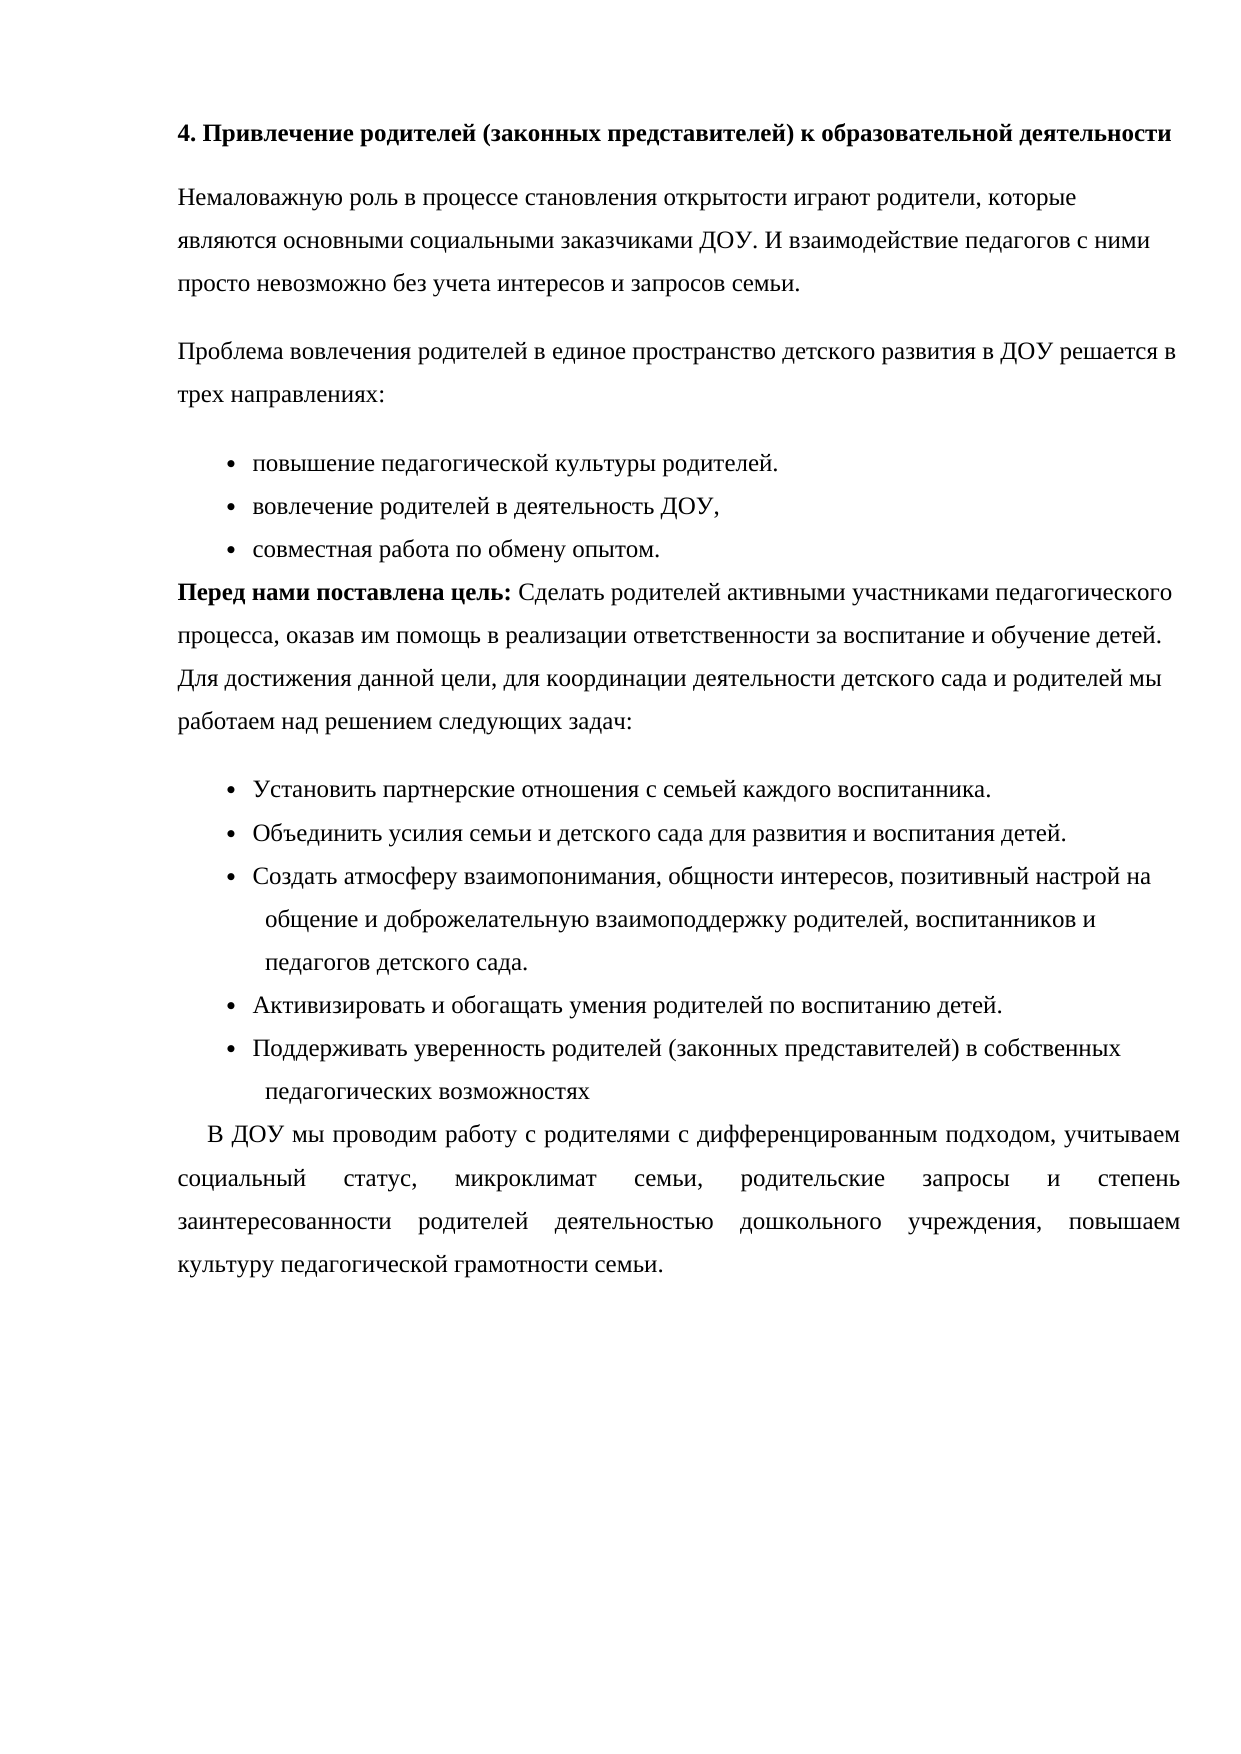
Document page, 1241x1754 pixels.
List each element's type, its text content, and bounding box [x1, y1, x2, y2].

text Для достижения данной цели, для координации деятельности детского сада и родителей мы работаем над решением следующих задач: [177, 663, 1181, 735]
list совместная работа по обмену опытом. [227, 534, 1181, 563]
list Установить партнерские отношения с семьей каждого воспитанника. [227, 774, 1181, 803]
text Немаловажную роль в процессе становления открытости играют родители, которые являются основными социальными заказчиками ДОУ. И взаимодействие педагогов с ними просто невозможно без учета интересов и запросов семьи. [177, 182, 1181, 297]
text В ДОУ мы проводим работу с родителями с дифференцированным подходом, учитываем социальный статус, микроклимат семьи, родительские запросы и степень заинтересованности родителей деятельностью дошкольного учреждения, повышаем культуру педагогической грамотности семьи. [177, 1119, 1181, 1278]
list Поддерживать уверенность родителей (законных представителей) в собственных педагогических возможностях [227, 1033, 1181, 1105]
list Объединить усилия семьи и детского сада для развития и воспитания детей. [227, 818, 1181, 846]
text 4. Привлечение родителей (законных представителей) к образовательной деятельности [177, 118, 1181, 147]
text Перед нами поставлена цель: Сделать родителей активными участниками педагогического процесса, оказав им помощь в реализации ответственности за воспитание и обучение детей. [177, 577, 1181, 649]
list Активизировать и обогащать умения родителей по воспитанию детей. [227, 990, 1181, 1019]
list вовлечение родителей в деятельность ДОУ, [227, 491, 1181, 519]
text Проблема вовлечения родителей в единое пространство детского развития в ДОУ решается в трех направлениях: [177, 336, 1181, 408]
list Создать атмосферу взаимопонимания, общности интересов, позитивный настрой на общение и доброжелательную взаимоподдержку родителей, воспитанников и педагогов детского сада. [227, 861, 1181, 976]
list повышение педагогической культуры родителей. [227, 448, 1181, 476]
